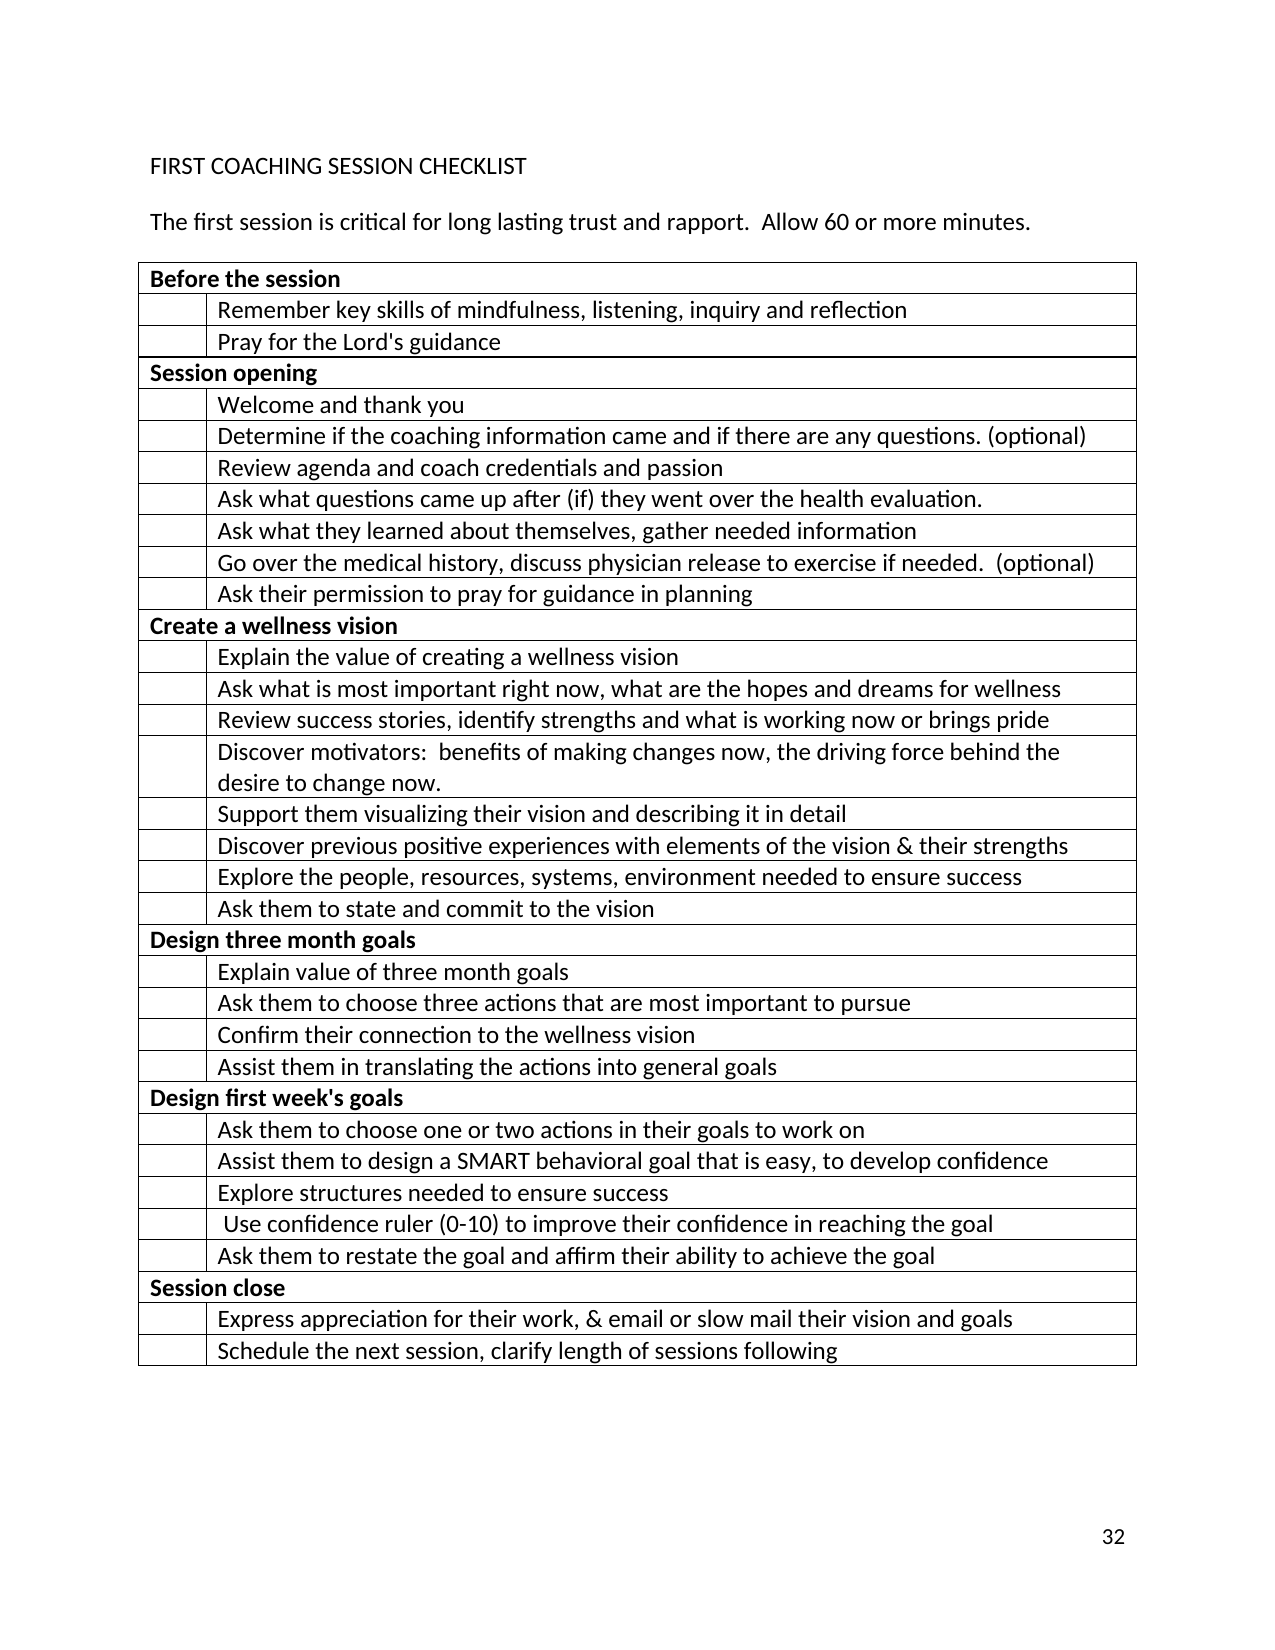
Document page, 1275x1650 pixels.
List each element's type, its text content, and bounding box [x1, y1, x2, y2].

table_cell Explain the value of creating a wellness vision [207, 641, 1136, 672]
table_cell Ask them to restate the goal and affirm their ability to achieve the goal [207, 1240, 1136, 1271]
table_cell Assist them to design a SMART behavioral goal that is easy, to develop confidence [207, 1145, 1136, 1176]
table_cell Discover motivators: benefits of making changes now, the driving force behind the desire to change now. [207, 736, 1136, 797]
table_cell Ask what is most important right now, what are the hopes and dreams for wellness [207, 673, 1136, 703]
table_cell Ask them to choose three actions that are most important to pursue [207, 988, 1136, 1018]
table_cell [139, 830, 206, 860]
table_cell [139, 1019, 206, 1050]
table_cell Welcome and thank you [207, 389, 1136, 419]
table_cell [139, 484, 206, 514]
table_cell [139, 389, 206, 419]
table_cell [139, 547, 206, 577]
table_cell Review success stories, identify strengths and what is working now or brings pride [207, 705, 1136, 735]
table_cell [139, 736, 206, 797]
table_cell Ask them to state and commit to the vision [207, 893, 1136, 923]
table_cell [139, 1051, 206, 1081]
table_cell [139, 1335, 206, 1365]
table_cell Design first week's goals [139, 1082, 1136, 1113]
table_cell Session close [139, 1272, 1136, 1302]
table_cell Ask what they learned about themselves, gather needed information [207, 515, 1136, 546]
table_header Before the session [139, 263, 1136, 293]
table_cell Remember key skills of mindfulness, listening, inquiry and reflection [207, 294, 1136, 325]
text The first session is critical for long lasting trust and rapport. Allow 60 or more minutes. [150, 206, 1125, 236]
table_cell [139, 578, 206, 609]
table_cell Assist them in translating the actions into general goals [207, 1051, 1136, 1081]
table_cell Confirm their connection to the wellness vision [207, 1019, 1136, 1050]
table_cell [139, 1145, 206, 1176]
table_cell Pray for the Lord's guidance [207, 326, 1136, 356]
table_cell [139, 641, 206, 672]
table_cell [139, 1209, 206, 1239]
table_cell [139, 798, 206, 829]
table_cell [139, 515, 206, 546]
table_cell [139, 421, 206, 451]
table_cell [139, 1240, 206, 1271]
table_cell Use confidence ruler (0-10) to improve their confidence in reaching the goal [207, 1209, 1136, 1239]
table_cell Design three month goals [139, 925, 1136, 955]
table_cell Explain value of three month goals [207, 956, 1136, 987]
table_cell [139, 326, 206, 356]
table_cell Express appreciation for their work, & email or slow mail their vision and goals [207, 1303, 1136, 1334]
table_cell Explore the people, resources, systems, environment needed to ensure success [207, 861, 1136, 892]
table_cell [139, 988, 206, 1018]
table_cell [139, 1114, 206, 1144]
table_cell Review agenda and coach credentials and passion [207, 452, 1136, 483]
table_cell [139, 861, 206, 892]
table_cell [139, 294, 206, 325]
table_cell [139, 673, 206, 703]
table_cell Ask them to choose one or two actions in their goals to work on [207, 1114, 1136, 1144]
table_cell [139, 893, 206, 923]
table_cell Discover previous positive experiences with elements of the vision & their strengths [207, 830, 1136, 860]
table_cell Ask what questions came up after (if) they went over the health evaluation. [207, 484, 1136, 514]
table_cell [139, 1177, 206, 1207]
table_cell Create a wellness vision [139, 610, 1136, 640]
table_cell [139, 1303, 206, 1334]
table_cell Explore structures needed to ensure success [207, 1177, 1136, 1207]
text FIRST COACHING SESSION CHECKLIST [150, 150, 1125, 181]
table_cell [139, 705, 206, 735]
table_cell Go over the medical history, discuss physician release to exercise if needed. (optional) [207, 547, 1136, 577]
table_cell Determine if the coaching information came and if there are any questions. (optional) [207, 421, 1136, 451]
table_cell [139, 452, 206, 483]
table_cell Support them visualizing their vision and describing it in detail [207, 798, 1136, 829]
table_cell Ask their permission to pray for guidance in planning [207, 578, 1136, 609]
table_cell Schedule the next session, clarify length of sessions following [207, 1335, 1136, 1365]
table_cell [139, 956, 206, 987]
table_cell Session opening [139, 358, 1136, 388]
